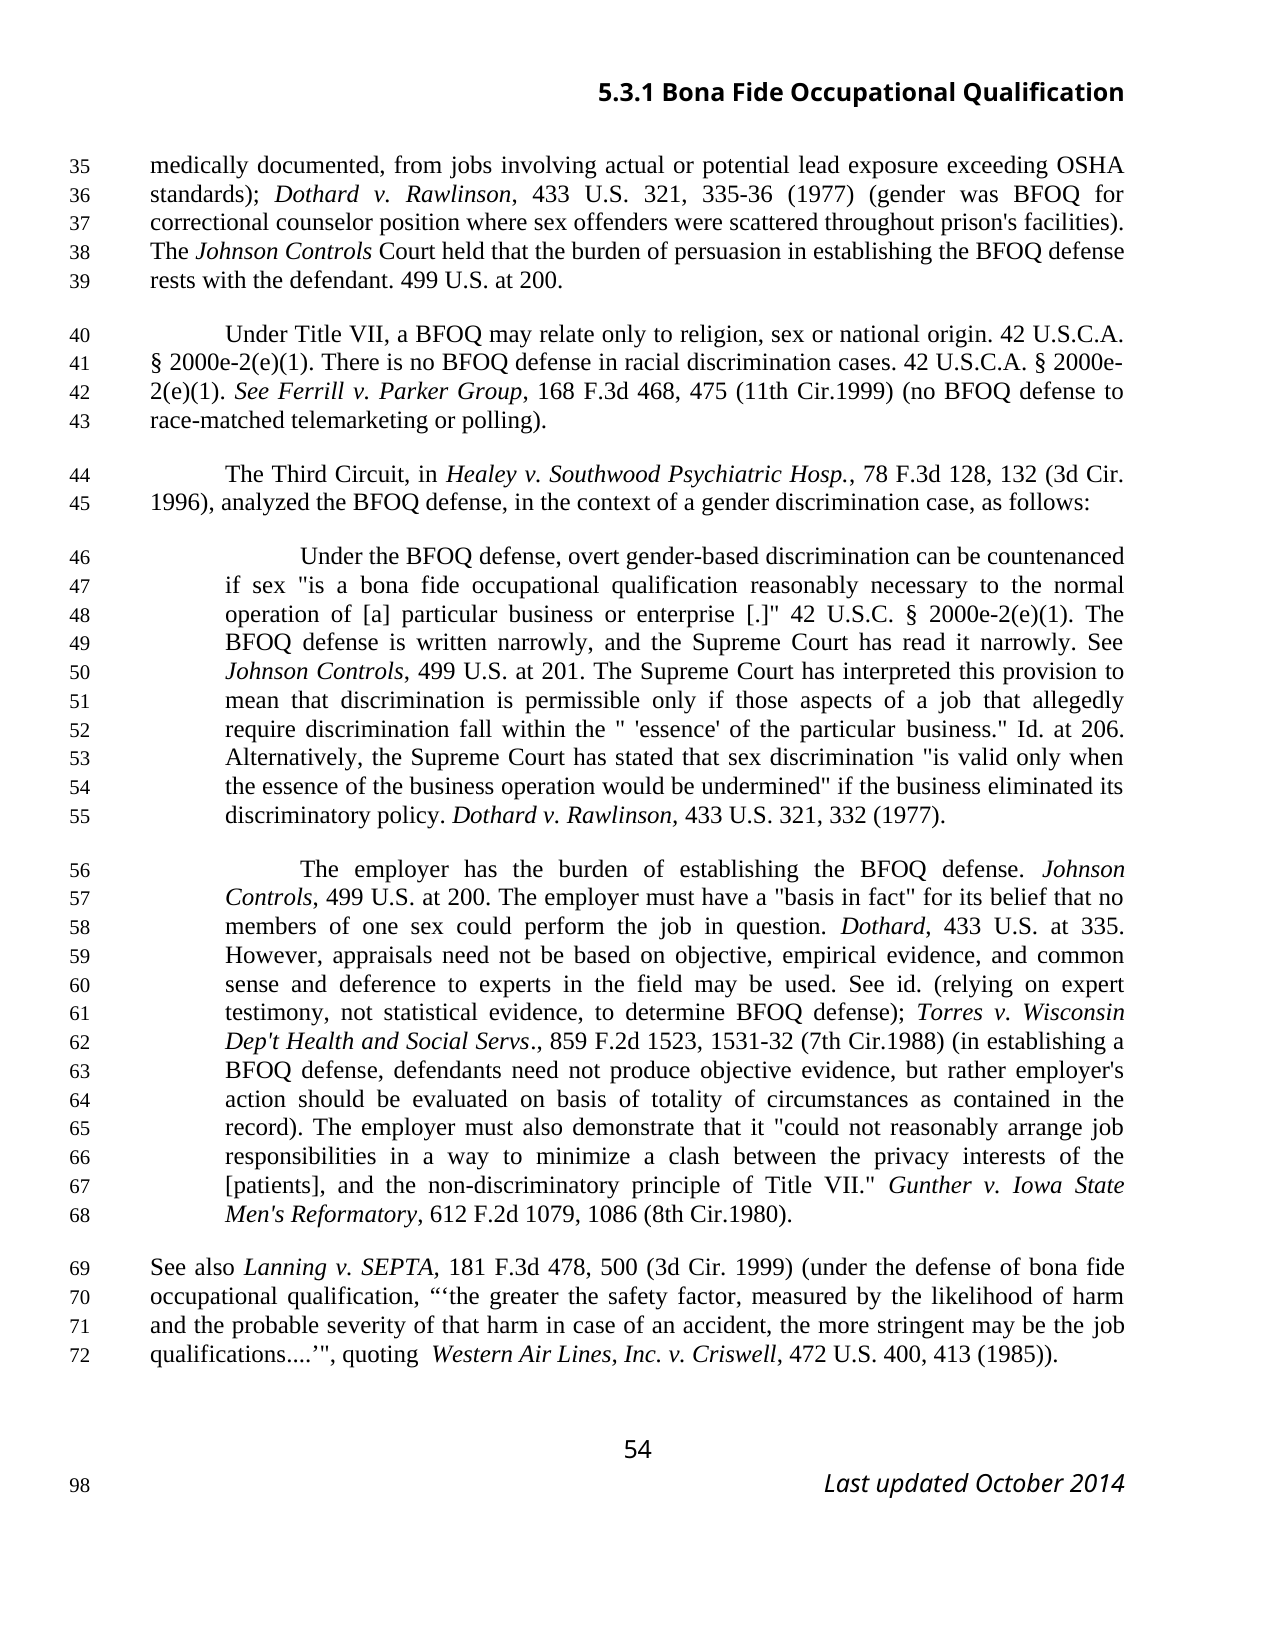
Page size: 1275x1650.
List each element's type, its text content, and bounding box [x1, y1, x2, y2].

text The employer has the burden of establishing the BFOQ defense. Johnson Controls, 499 U.S. at 200. The employer must have a "basis in fact" for its belief that no members of one sex could perform the job in question. Dothard, 433 U.S. at 335. However, appraisals need not be based on objective, empirical evidence, and common sense and deference to experts in the field may be used. See id. (relying on expert testimony, not statistical evidence, to determine BFOQ defense); Torres v. Wisconsin Dep't Health and Social Servs., 859 F.2d 1523, 1531-32 (7th Cir.1988) (in establishing a BFOQ defense, defendants need not produce objective evidence, but rather employer's action should be evaluated on basis of totality of circumstances as contained in the record). The employer must also demonstrate that it "could not reasonably arrange job responsibilities in a way to minimize a clash between the privacy interests of the [patients], and the non-discriminatory principle of Title VII." Gunther v. Iowa State Men's Reformatory, 612 F.2d 1079, 1086 (8th Cir.1980). [225, 854, 1125, 1227]
text See also Lanning v. SEPTA, 181 F.3d 478, 500 (3d Cir. 1999) (under the defense of bona fide occupational qualification, “‘the greater the safety factor, measured by the likelihood of harm and the probable severity of that harm in case of an accident, the more stringent may be the job qualifications....’", quoting Western Air Lines, Inc. v. Criswell, 472 U.S. 400, 413 (1985)). [150, 1252, 1125, 1367]
text The Third Circuit, in Healey v. Southwood Psychiatric Hosp., 78 F.3d 128, 132 (3d Cir. 1996), analyzed the BFOQ defense, in the context of a gender discrimination case, as follows: [150, 459, 1125, 516]
text Under the BFOQ defense, overt gender-based discrimination can be countenanced if sex "is a bona fide occupational qualification reasonably necessary to the normal operation of [a] particular business or enterprise [.]" 42 U.S.C. § 2000e-2(e)(1). The BFOQ defense is written narrowly, and the Supreme Court has read it narrowly. See Johnson Controls, 499 U.S. at 201. The Supreme Court has interpreted this provision to mean that discrimination is permissible only if those aspects of a job that allegedly require discrimination fall within the " 'essence' of the particular business." Id. at 206. Alternatively, the Supreme Court has stated that sex discrimination "is valid only when the essence of the business operation would be undermined" if the business eliminated its discriminatory policy. Dothard v. Rawlinson, 433 U.S. 321, 332 (1977). [225, 541, 1125, 829]
text Under Title VII, a BFOQ may relate only to religion, sex or national origin. 42 U.S.C.A. § 2000e-2(e)(1). There is no BFOQ defense in racial discrimination cases. 42 U.S.C.A. § 2000e-2(e)(1). See Ferrill v. Parker Group, 168 F.3d 468, 475 (11th Cir.1999) (no BFOQ defense to race-matched telemarketing or polling). [150, 319, 1125, 434]
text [150, 150, 1125, 294]
